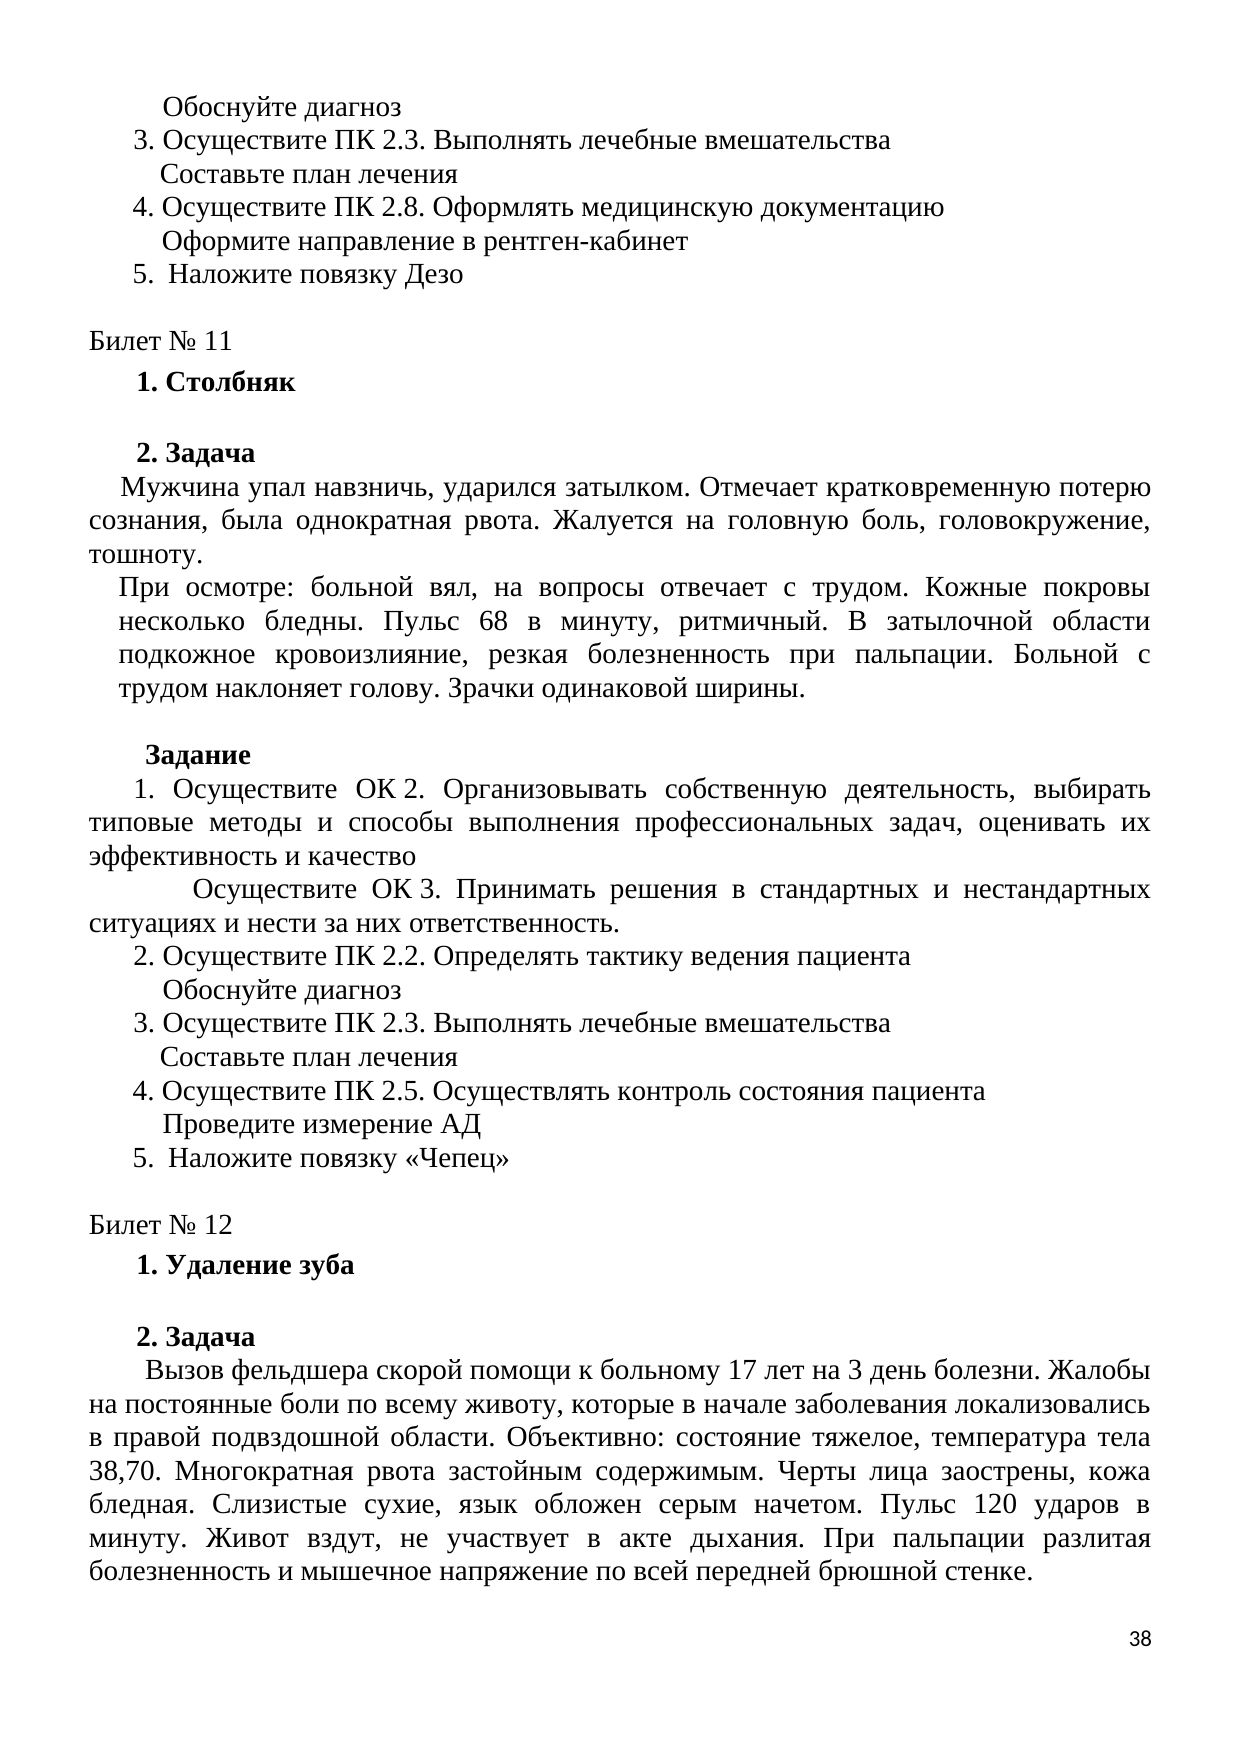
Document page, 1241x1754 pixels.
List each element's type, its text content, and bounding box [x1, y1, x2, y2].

text 4. Осуществите ПК 2.5. Осуществлять контроль состояния пациента [89, 1073, 1152, 1106]
text 5. Наложите повязку Дезо [89, 256, 1152, 290]
text Осуществите ОК 3. Принимать решения в стандартных и нестандартных ситуациях и нести за них ответственность. [89, 871, 1152, 938]
text 1. Осуществите ОК 2. Организовывать собственную деятельность, выбирать типовые методы и способы выполнения профессиональных задач, оценивать их эффективность и качество [89, 771, 1152, 871]
text Составьте план лечения [89, 1039, 1152, 1073]
text 1. Столбняк [136, 364, 1152, 398]
text 2. Задача [136, 435, 1152, 469]
text 3. Осуществите ПК 2.3. Выполнять лечебные вмешательства [89, 122, 1152, 156]
text 5. Наложите повязку «Чепец» [89, 1140, 1152, 1173]
text Проведите измерение АД [89, 1106, 1152, 1140]
text 2. Осуществите ПК 2.2. Определять тактику ведения пациента [89, 938, 1152, 972]
text Мужчина упал навзничь, ударился затылком. Отмечает кратковременную потерю сознания, была однократная рвота. Жалуется на головную боль, головокружение, тошноту. [89, 469, 1152, 569]
text Билет № 12 [89, 1207, 1152, 1240]
text Обоснуйте диагноз [89, 972, 1152, 1006]
text Оформите направление в рентген-кабинет [89, 223, 1152, 256]
text 4. Осуществите ПК 2.8. Оформлять медицинскую документацию [89, 189, 1152, 223]
text Составьте план лечения [89, 156, 1152, 189]
text Вызов фельдшера скорой помощи к больному 17 лет на 3 день болезни. Жалобы на постоянные боли по всему животу, которые в начале заболевания локализовались в правой подвздошной области. Объективно: состояние тяжелое, температура тела 38,70. Многократная рвота застойным содержимым. Черты лица заострены, кожа бледная. Слизистые сухие, язык обложен серым начетом. Пульс 120 ударов в минуту. Живот вздут, не участвует в акте дыхания. При пальпации разлитая болезненность и мышечное напряжение по всей передней брюшной стенке. [89, 1352, 1152, 1587]
text Билет № 11 [89, 323, 1152, 357]
text Задание [89, 737, 1152, 771]
text 2. Задача [136, 1319, 1152, 1352]
text Обоснуйте диагноз [89, 89, 1152, 122]
text При осмотре: больной вял, на вопросы отвечает с трудом. Кожные покровы несколько бледны. Пульс 68 в минуту, ритмичный. В затылочной области подкожное кровоизлияние, резкая болезненность при пальпации. Больной с трудом наклоняет голову. Зрачки одинаковой ширины. [118, 569, 1152, 704]
text 1. Удаление зуба [136, 1247, 1152, 1281]
text 3. Осуществите ПК 2.3. Выполнять лечебные вмешательства [89, 1006, 1152, 1039]
